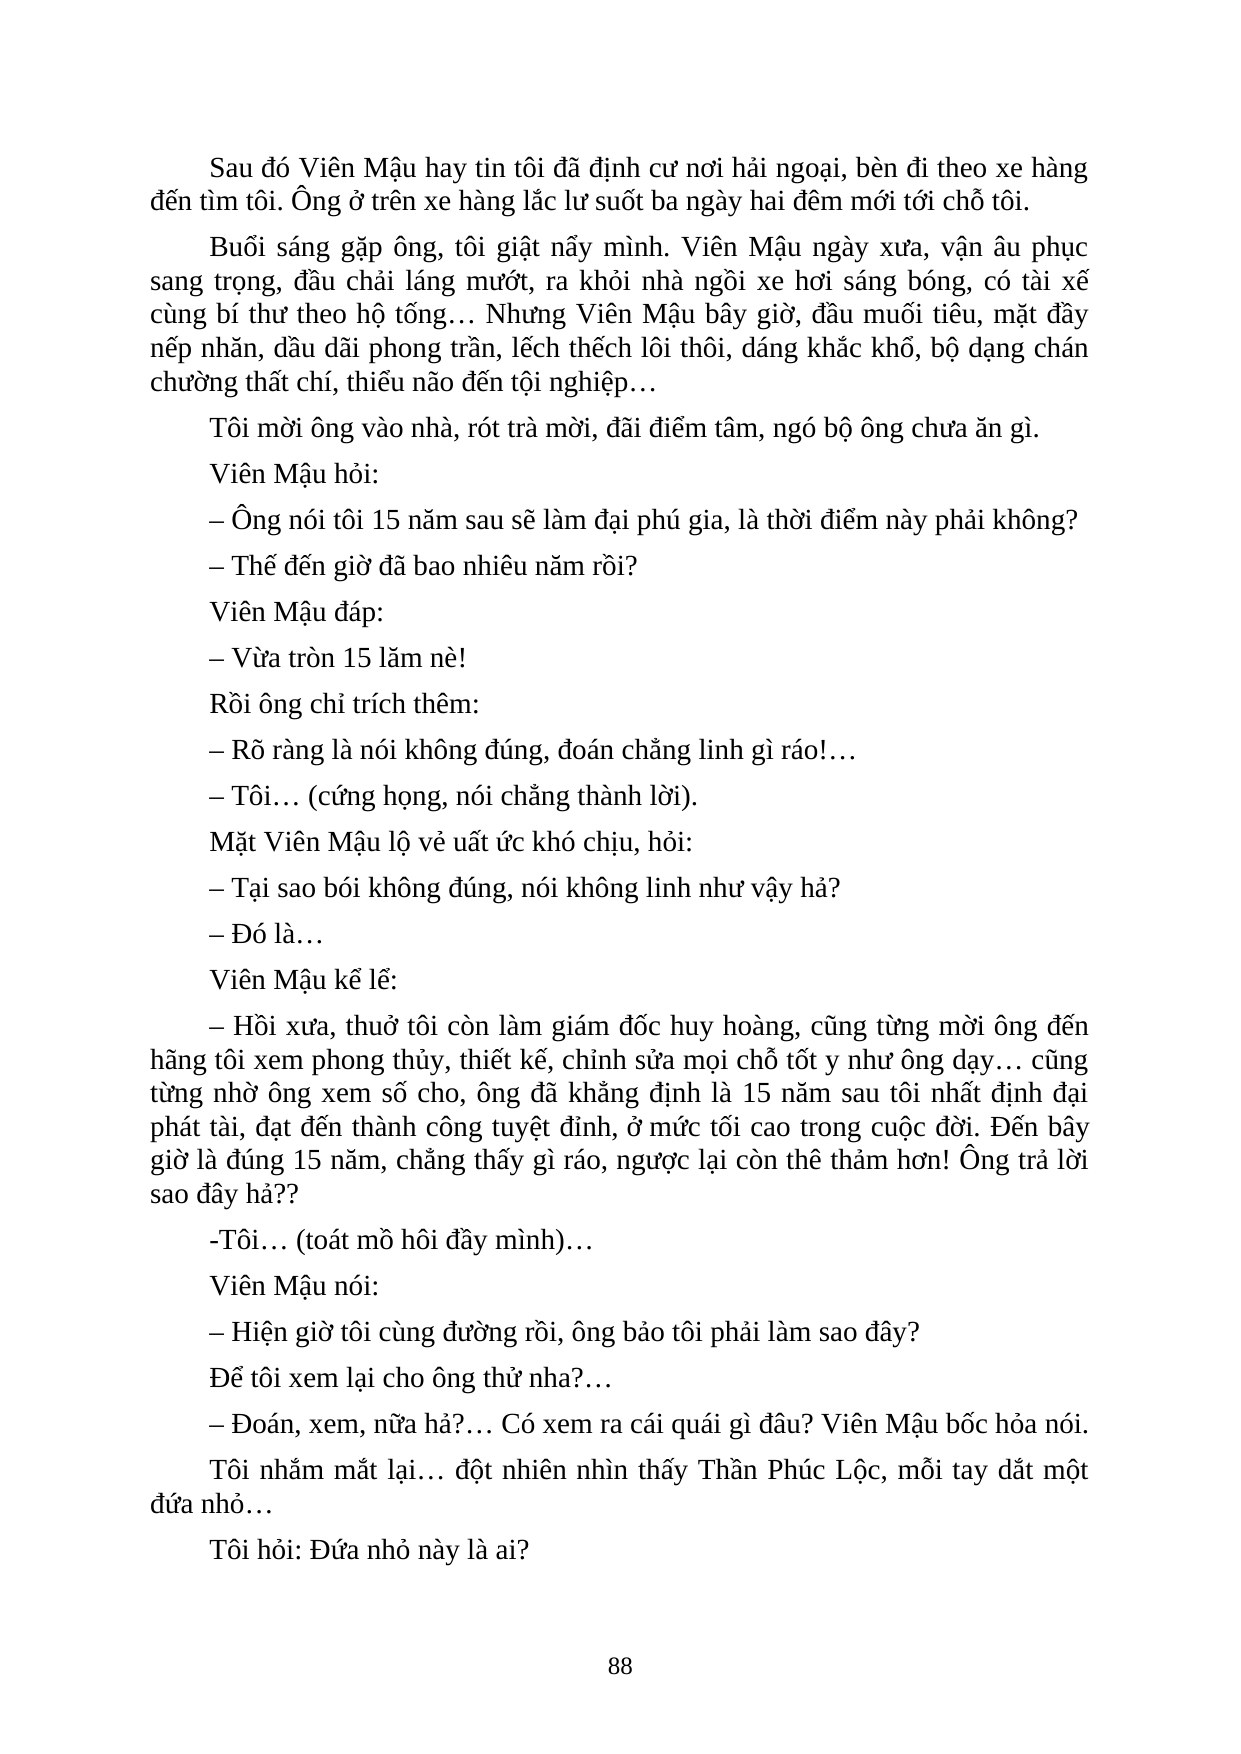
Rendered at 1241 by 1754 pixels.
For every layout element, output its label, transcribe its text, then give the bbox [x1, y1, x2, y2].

text Tôi nhắm mắt lại… đột nhiên nhìn thấy Thần Phúc Lộc, mỗi tay dắt một đứa nhỏ… [150, 1452, 1090, 1519]
text Viên Mậu hỏi: [150, 456, 1090, 489]
text -Tôi… (toát mồ hôi đầy mình)… [150, 1222, 1090, 1256]
text – Tại sao bói không đúng, nói không linh như vậy hả? [150, 870, 1090, 904]
text – Thế đến giờ đã bao nhiêu năm rồi? [150, 548, 1090, 581]
text Buổi sáng gặp ông, tôi giật nẩy mình. Viên Mậu ngày xưa, vận âu phục sang trọng, đầu chải láng mướt, ra khỏi nhà ngồi xe hơi sáng bóng, có tài xế cùng bí thư theo hộ tống… Nhưng Viên Mậu bây giờ, đầu muối tiêu, mặt đầy nếp nhăn, dầu dãi phong trần, lếch thếch lôi thôi, dáng khắc khổ, bộ dạng chán chường thất chí, thiểu não đến tội nghiệp… [150, 229, 1090, 397]
text Mặt Viên Mậu lộ vẻ uất ức khó chịu, hỏi: [150, 824, 1090, 858]
text Để tôi xem lại cho ông thử nha?… [150, 1360, 1090, 1394]
text – Vừa tròn 15 lăm nè! [150, 640, 1090, 673]
text – Hồi xưa, thuở tôi còn làm giám đốc huy hoàng, cũng từng mời ông đến hãng tôi xem phong thủy, thiết kế, chỉnh sửa mọi chỗ tốt y như ông dạy… cũng từng nhờ ông xem số cho, ông đã khẳng định là 15 năm sau tôi nhất định đại phát tài, đạt đến thành công tuyệt đỉnh, ở mức tối cao trong cuộc đời. Đến bây giờ là đúng 15 năm, chẳng thấy gì ráo, ngược lại còn thê thảm hơn! Ông trả lời sao đây hả?? [150, 1008, 1090, 1209]
text – Đoán, xem, nữa hả?… Có xem ra cái quái gì đâu? Viên Mậu bốc hỏa nói. [150, 1406, 1090, 1440]
text Viên Mậu kể lể: [150, 962, 1090, 996]
text – Đó là… [150, 916, 1090, 950]
text Tôi mời ông vào nhà, rót trà mời, đãi điểm tâm, ngó bộ ông chưa ăn gì. [150, 410, 1090, 443]
text Viên Mậu nói: [150, 1268, 1090, 1302]
text – Hiện giờ tôi cùng đường rồi, ông bảo tôi phải làm sao đây? [150, 1314, 1090, 1348]
text – Ông nói tôi 15 năm sau sẽ làm đại phú gia, là thời điểm này phải không? [150, 502, 1090, 535]
text Tôi hỏi: Đứa nhỏ này là ai? [150, 1532, 1090, 1565]
text – Rõ ràng là nói không đúng, đoán chẳng linh gì ráo!… [150, 732, 1090, 766]
text Sau đó Viên Mậu hay tin tôi đã định cư nơi hải ngoại, bèn đi theo xe hàng đến tìm tôi. Ông ở trên xe hàng lắc lư suốt ba ngày hai đêm mới tới chỗ tôi. [150, 150, 1090, 217]
text Rồi ông chỉ trích thêm: [150, 686, 1090, 719]
text – Tôi… (cứng họng, nói chẳng thành lời). [150, 778, 1090, 812]
text Viên Mậu đáp: [150, 594, 1090, 627]
